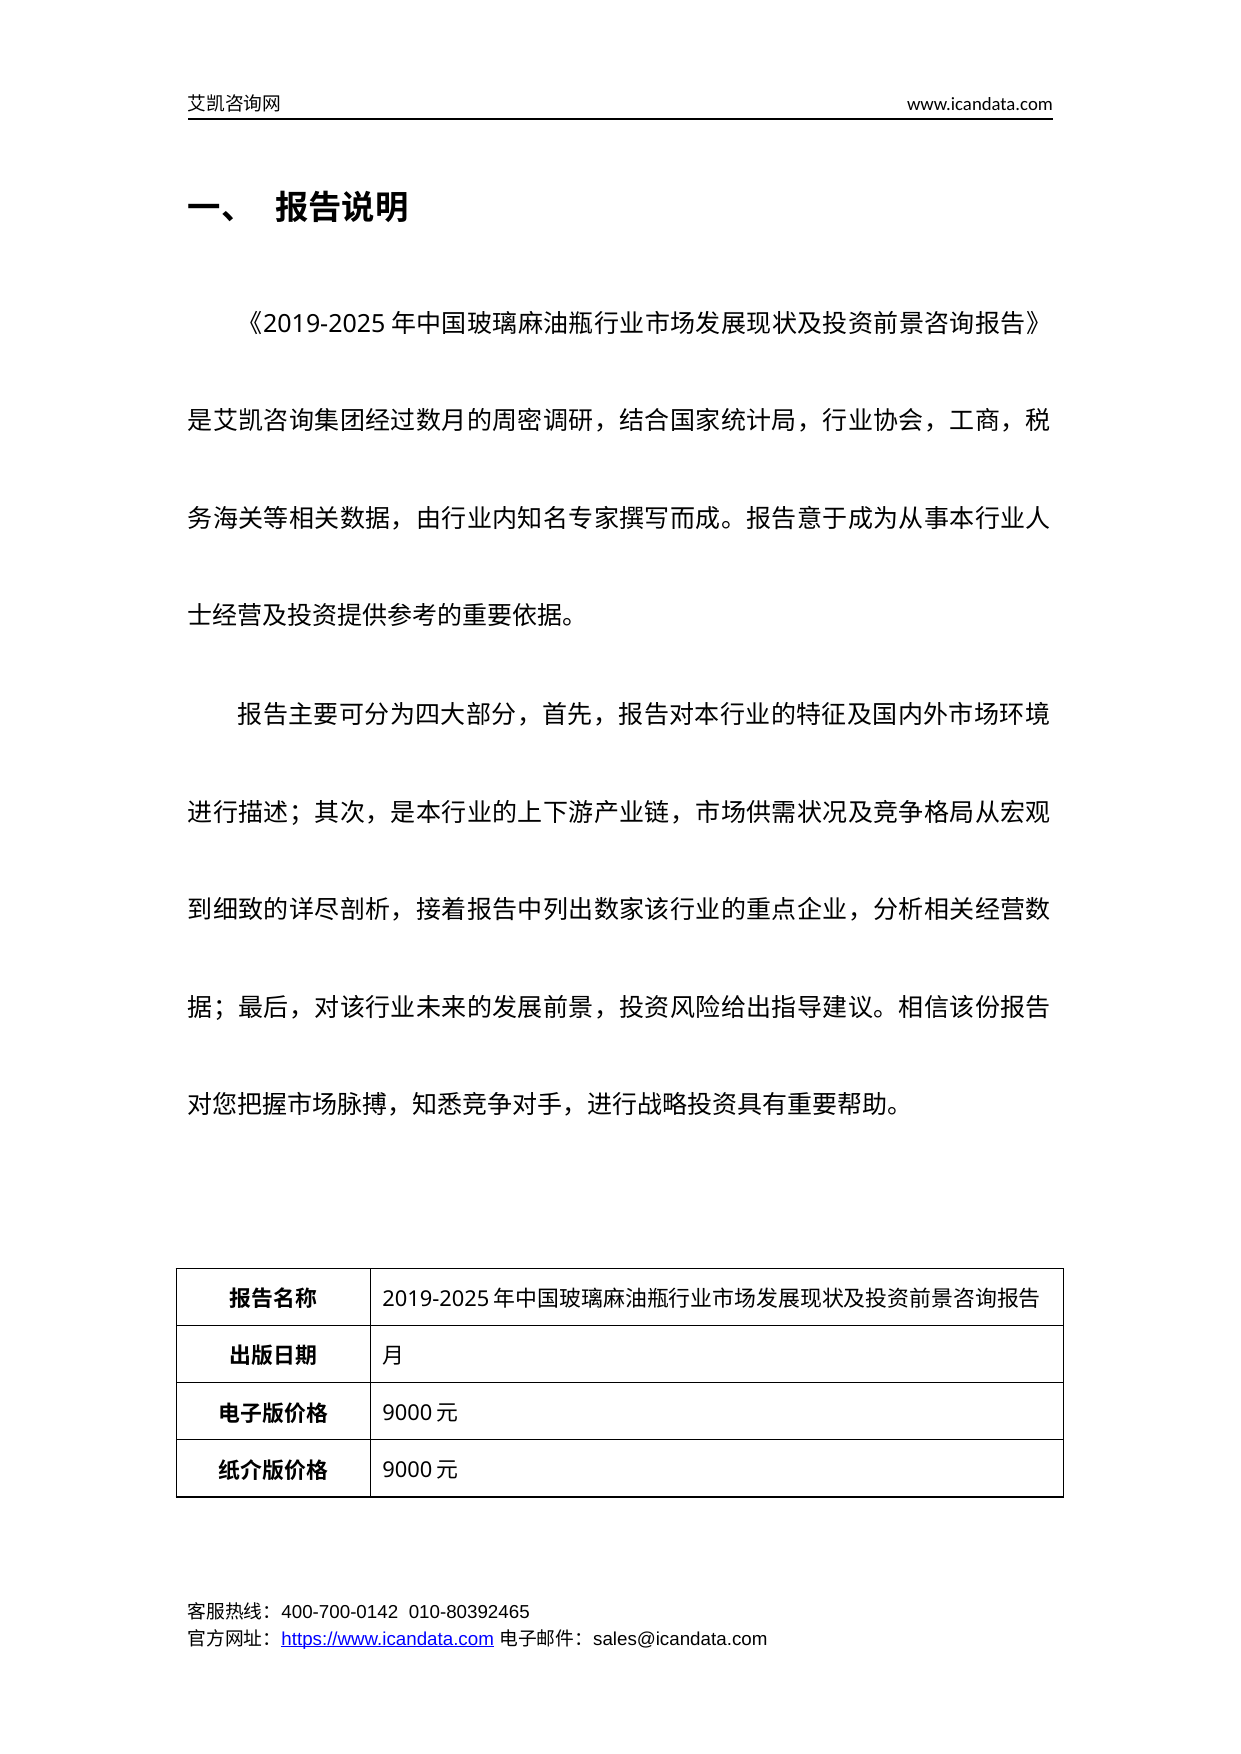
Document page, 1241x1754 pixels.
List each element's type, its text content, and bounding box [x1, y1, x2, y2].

text 报告主要可分为四大部分，首先，报告对本行业的特征及国内外市场环境进行描述；其次，是本行业的上下游产业链，市场供需状况及竞争格局从宏观到细致的详尽剖析，接着报告中列出数家该行业的重点企业，分析相关经营数据；最后，对该行业未来的发展前景，投资风险给出指导建议。相信该份报告对您把握市场脉搏，知悉竞争对手，进行战略投资具有重要帮助。 [187, 681, 1053, 1136]
table_cell 9000元 [371, 1440, 1063, 1496]
table_cell 月 [371, 1326, 1063, 1382]
table_cell 电子版价格 [177, 1383, 370, 1439]
table_cell 出版日期 [177, 1326, 370, 1382]
table_header 报告名称 [177, 1269, 370, 1325]
table_cell 纸介版价格 [177, 1440, 370, 1496]
table_cell 9000元 [371, 1383, 1063, 1439]
text 《2019-2025年中国玻璃麻油瓶行业市场发展现状及投资前景咨询报告》是艾凯咨询集团经过数月的周密调研，结合国家统计局，行业协会，工商，税务海关等相关数据，由行业内知名专家撰写而成。报告意于成为从事本行业人士经营及投资提供参考的重要依据。 [187, 289, 1053, 646]
subtitle 报告说明 [187, 172, 1053, 237]
table_header 2019-2025年中国玻璃麻油瓶行业市场发展现状及投资前景咨询报告 [371, 1269, 1063, 1325]
